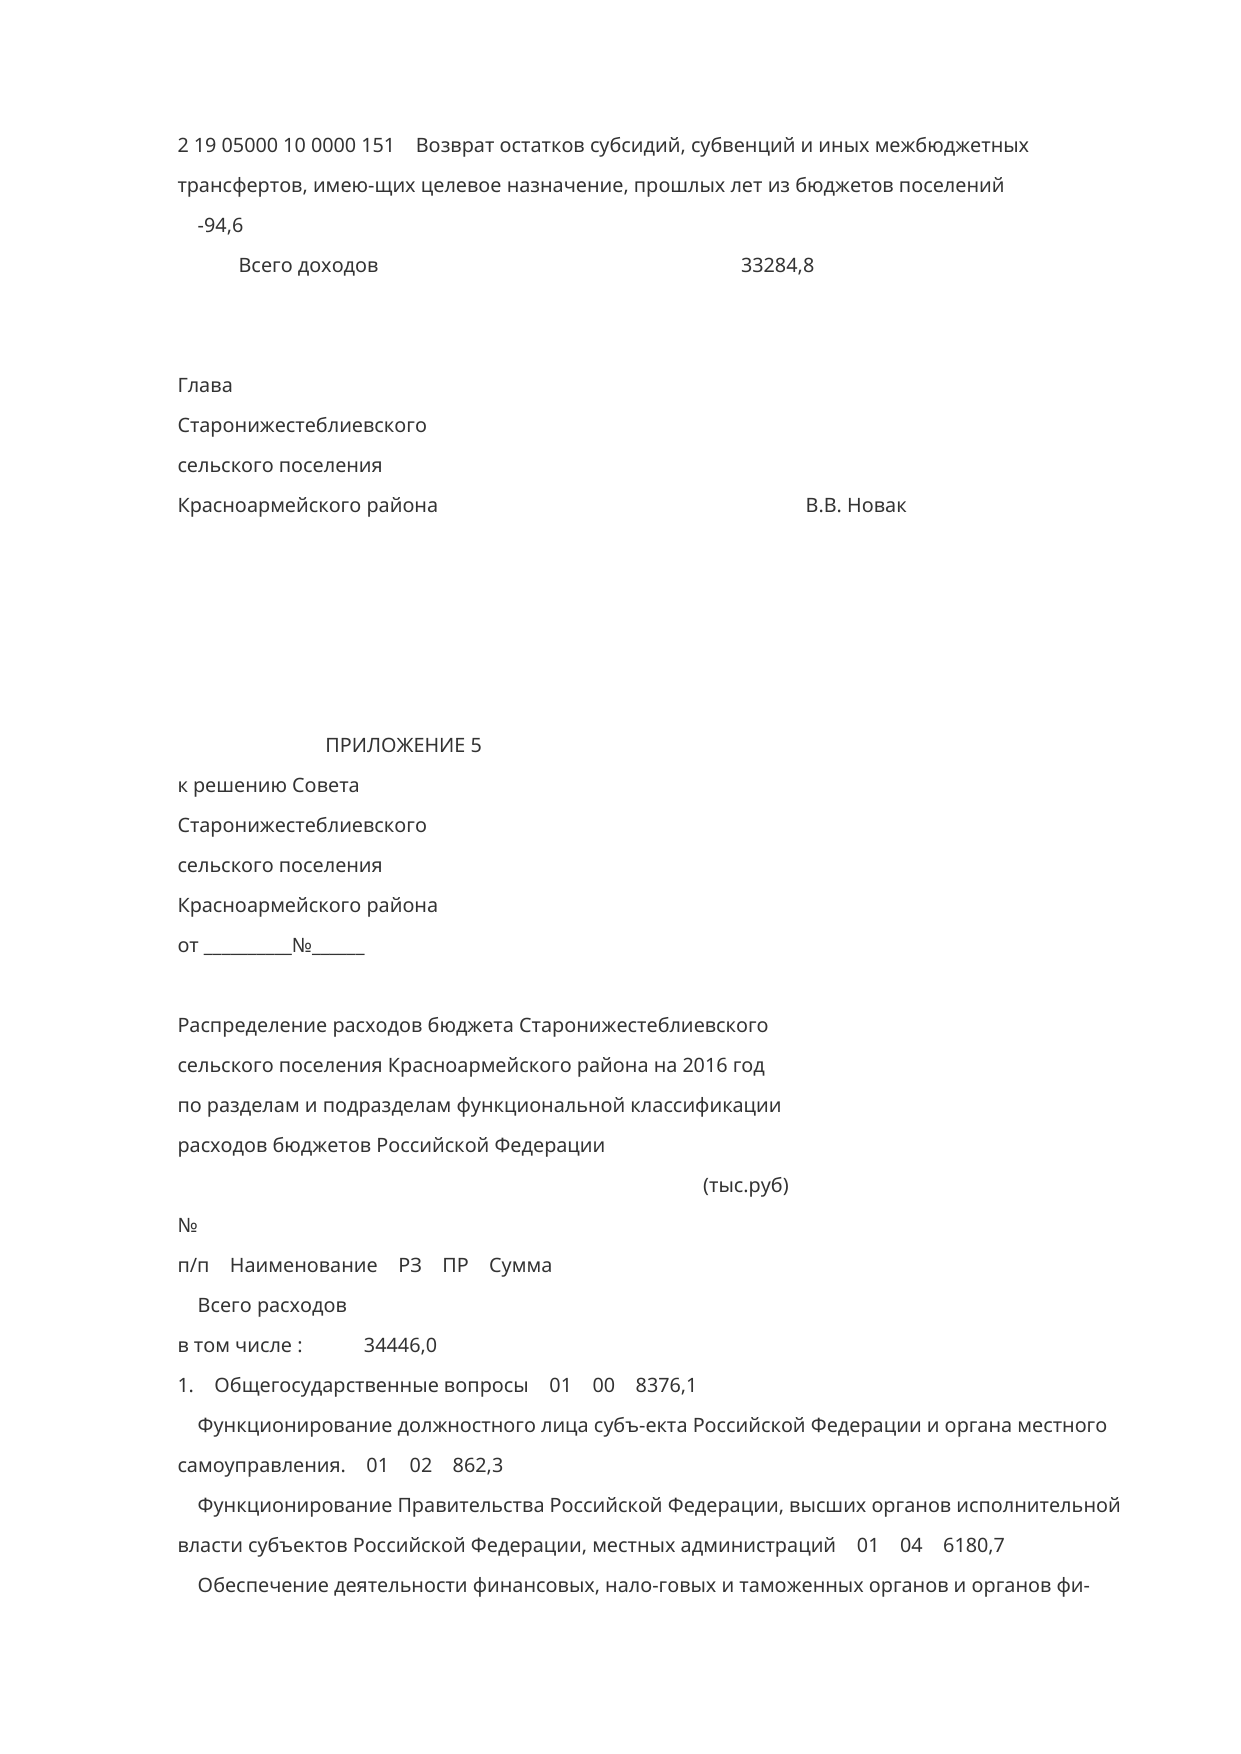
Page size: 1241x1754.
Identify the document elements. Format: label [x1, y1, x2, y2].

text [177, 118, 1152, 1598]
